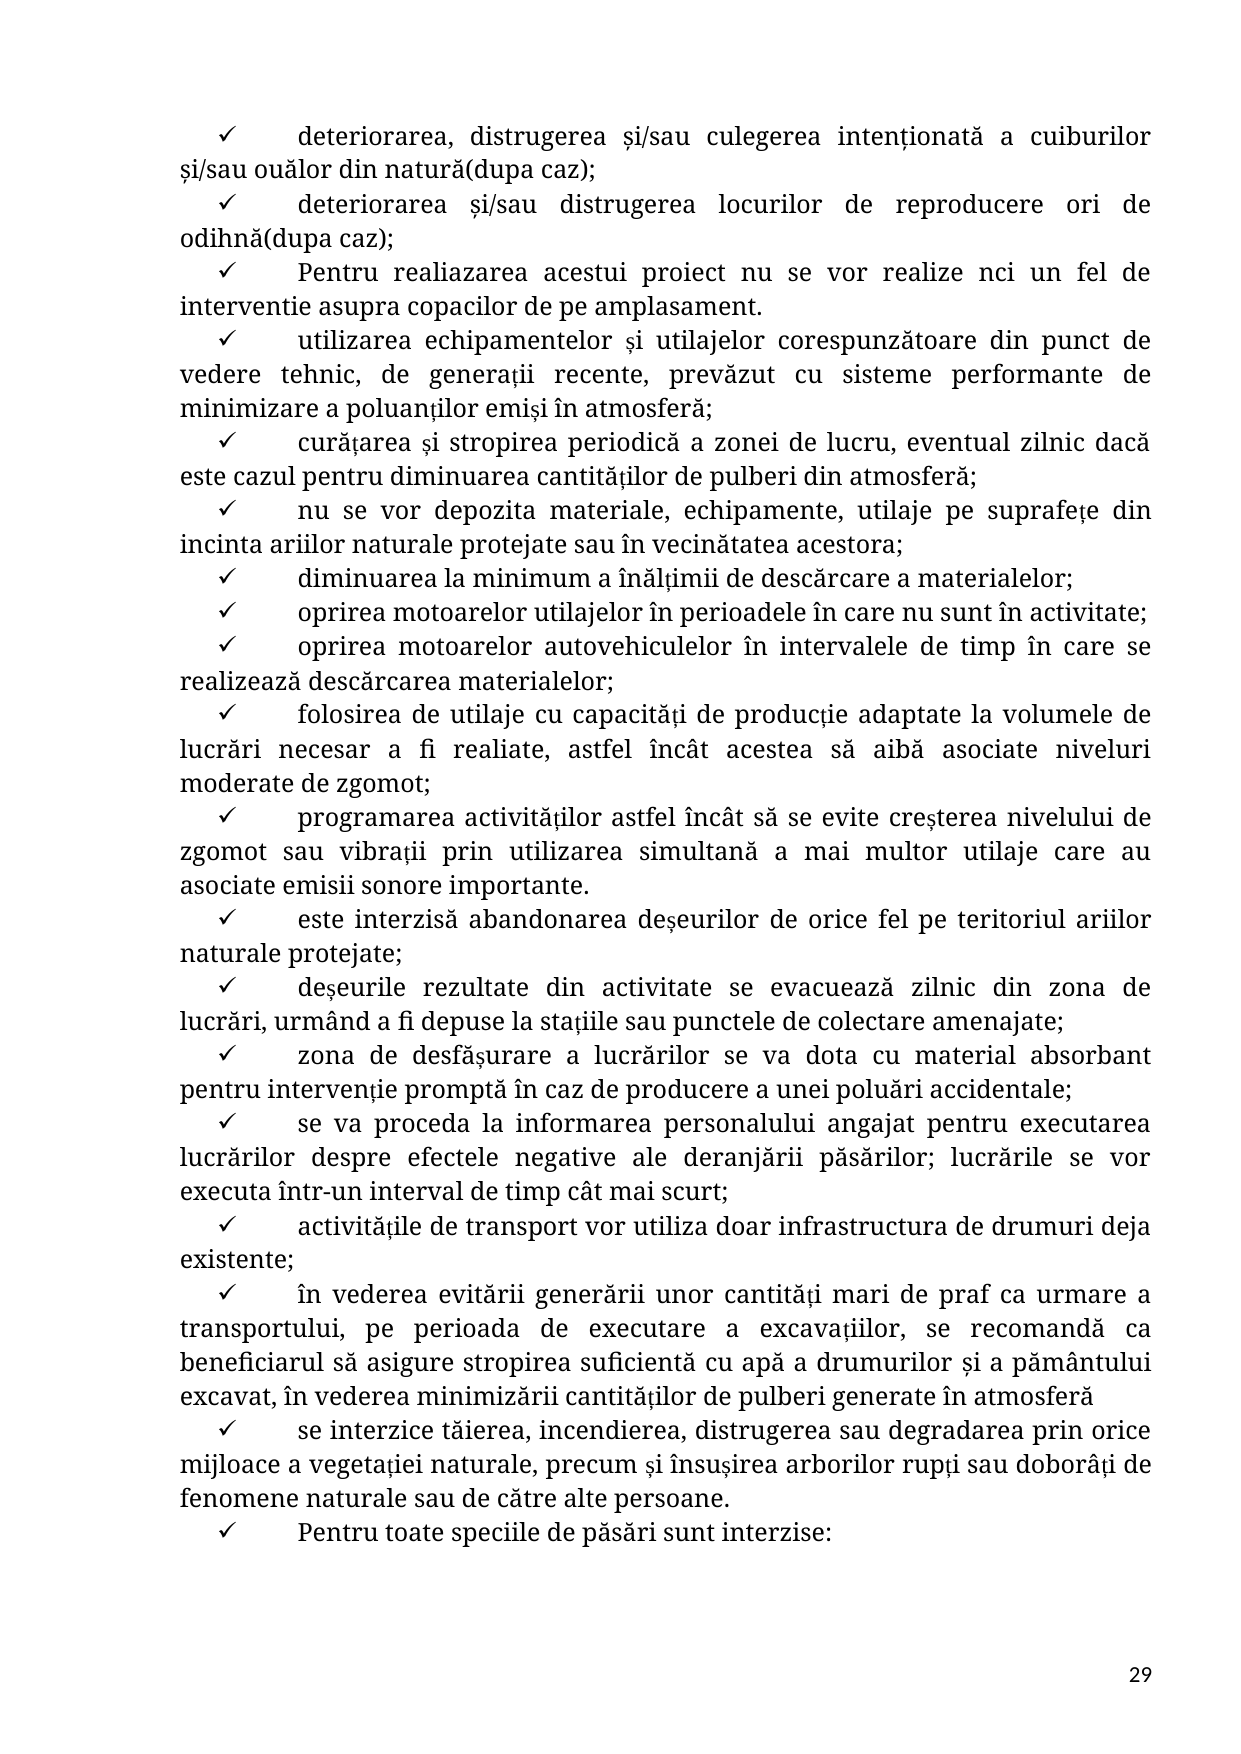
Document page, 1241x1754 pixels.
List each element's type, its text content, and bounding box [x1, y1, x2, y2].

list oprirea motoarelor autovehiculelor în intervalele de timp în care se realizează descărcarea materialelor; [179, 629, 1152, 697]
list curățarea și stropirea periodică a zonei de lucru, eventual zilnic dacă este cazul pentru diminuarea cantităților de pulberi din atmosferă; [179, 425, 1152, 493]
list nu se vor depozita materiale, echipamente, utilaje pe suprafețe din incinta ariilor naturale protejate sau în vecinătatea acestora; [179, 493, 1152, 561]
list se va proceda la informarea personalului angajat pentru executarea lucrărilor despre efectele negative ale deranjării păsărilor; lucrările se vor executa într-un interval de timp cât mai scurt; [179, 1106, 1152, 1208]
list utilizarea echipamentelor și utilajelor corespunzătoare din punct de vedere tehnic, de generații recente, prevăzut cu sisteme performante de minimizare a poluanților emiși în atmosferă; [179, 322, 1152, 425]
list este interzisă abandonarea deșeurilor de orice fel pe teritoriul ariilor naturale protejate; [179, 902, 1152, 970]
list în vederea evitării generării unor cantități mari de praf ca urmare a transportului, pe perioada de executare a excavațiilor, se recomandă ca beneficiarul să asigure stropirea suficientă cu apă a drumurilor și a pământului excavat, în vederea minimizării cantităților de pulberi generate în atmosferă [179, 1276, 1152, 1412]
list zona de desfășurare a lucrărilor se va dota cu material absorbant pentru intervenție promptă în caz de producere a unei poluări accidentale; [179, 1038, 1152, 1106]
list programarea activităților astfel încât să se evite creșterea nivelului de zgomot sau vibrații prin utilizarea simultană a mai multor utilaje care au asociate emisii sonore importante. [179, 799, 1152, 902]
list activitățile de transport vor utiliza doar infrastructura de drumuri deja existente; [179, 1208, 1152, 1276]
list deteriorarea, distrugerea şi/sau culegerea intenţionată a cuiburilor şi/sau ouălor din natură(dupa caz); [179, 118, 1152, 186]
list se interzice tăierea, incendierea, distrugerea sau degradarea prin orice mijloace a vegetației naturale, precum și însușirea arborilor rupți sau doborâți de fenomene naturale sau de către alte persoane. [179, 1412, 1152, 1515]
list Pentru realiazarea acestui proiect nu se vor realize nci un fel de interventie asupra copacilor de pe amplasament. [179, 254, 1152, 322]
list deteriorarea şi/sau distrugerea locurilor de reproducere ori de odihnă(dupa caz); [179, 186, 1152, 254]
list deșeurile rezultate din activitate se evacuează zilnic din zona de lucrări, urmând a fi depuse la stațiile sau punctele de colectare amenajate; [179, 970, 1152, 1038]
list oprirea motoarelor utilajelor în perioadele în care nu sunt în activitate; [179, 595, 1152, 629]
list Pentru toate speciile de păsări sunt interzise: [179, 1515, 1152, 1549]
list diminuarea la minimum a înălțimii de descărcare a materialelor; [179, 561, 1152, 595]
list folosirea de utilaje cu capacități de producție adaptate la volumele de lucrări necesar a fi realiate, astfel încât acestea să aibă asociate niveluri moderate de zgomot; [179, 697, 1152, 799]
